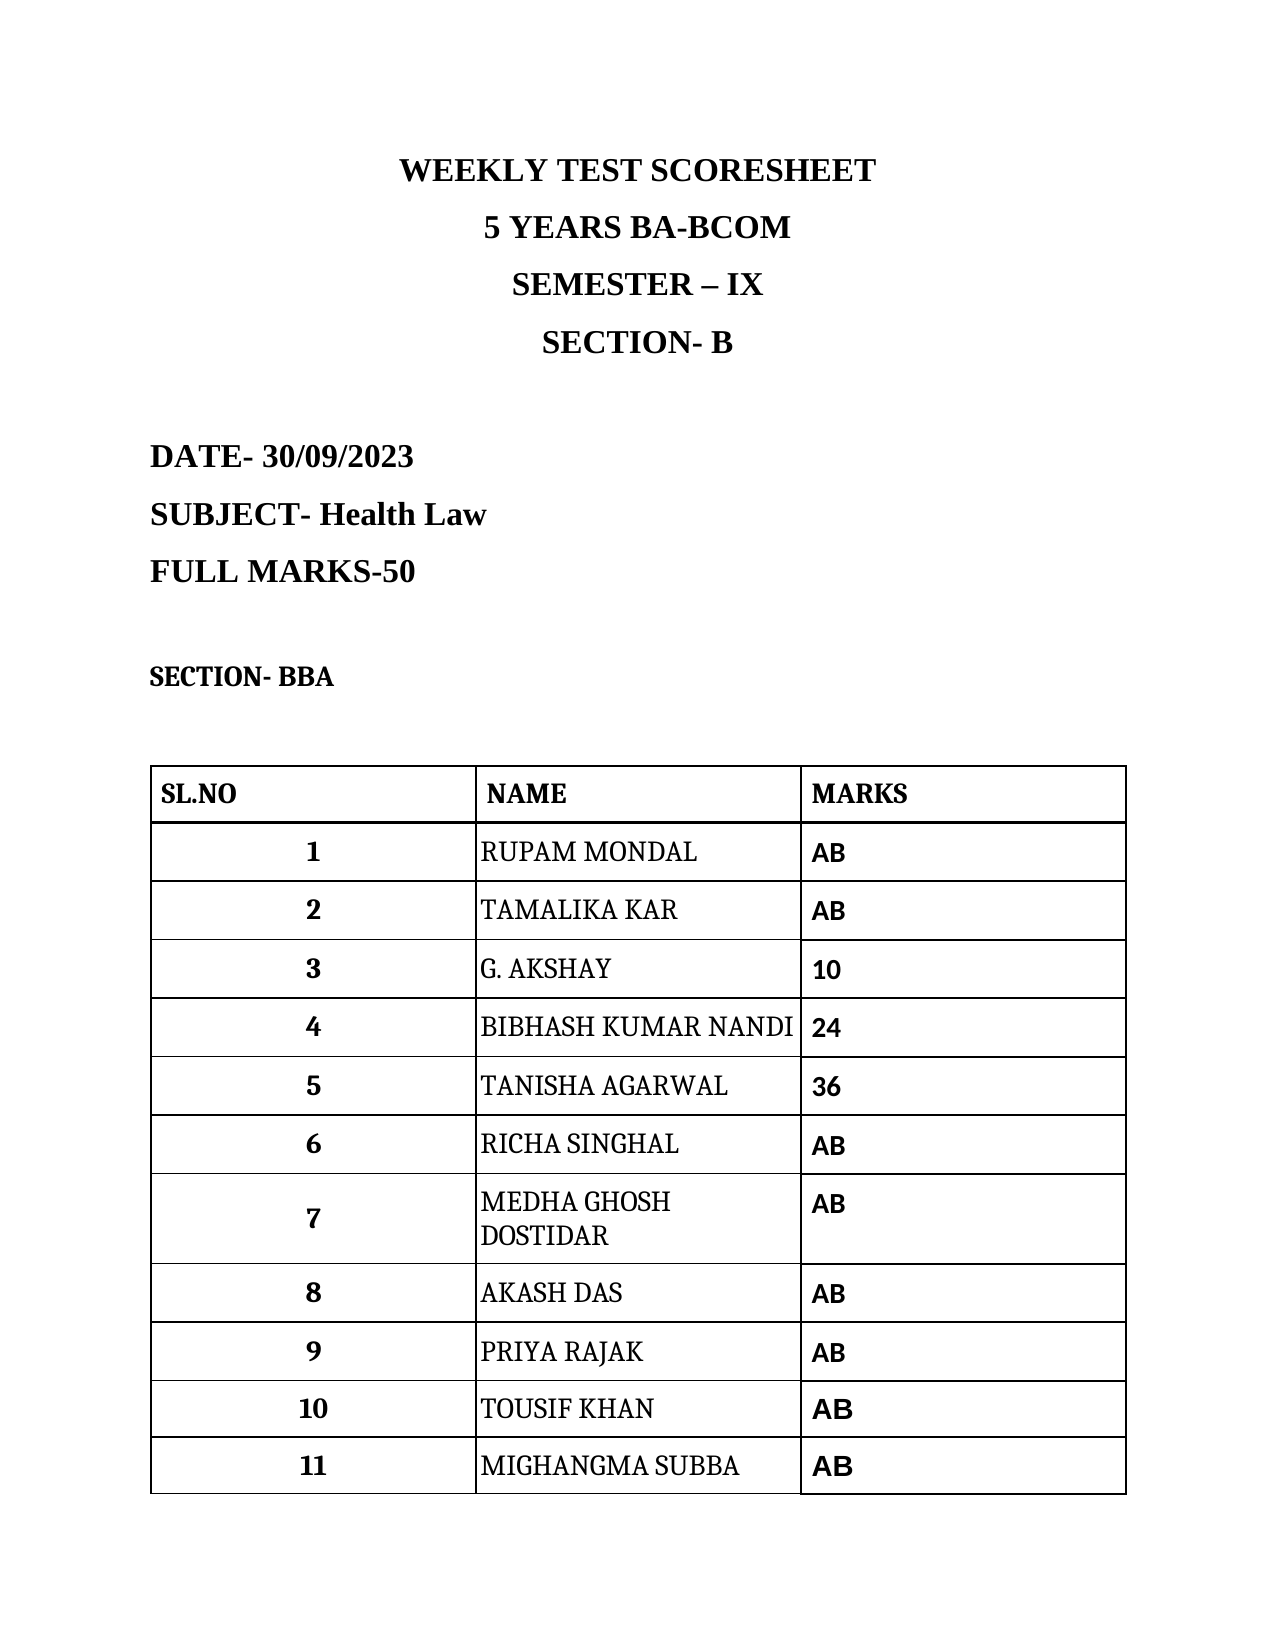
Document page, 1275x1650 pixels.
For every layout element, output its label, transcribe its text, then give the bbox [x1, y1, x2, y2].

table_cell RICHA SINGHAL [477, 1116, 800, 1173]
text SECTION- B [150, 322, 1125, 360]
table_cell 9 [152, 1323, 475, 1380]
table_cell TOUSIF KHAN [477, 1381, 800, 1436]
table_cell BIBHASH KUMAR NANDI [477, 999, 800, 1056]
text SECTION- BBA [150, 661, 1125, 694]
table_cell AB [802, 1382, 1125, 1436]
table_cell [477, 1438, 800, 1493]
table_cell MEDHA GHOSH DOSTIDAR [477, 1174, 800, 1263]
table_cell TANISHA AGARWAL [477, 1057, 800, 1114]
table_cell 5 [152, 1057, 475, 1114]
table_cell AB [802, 1116, 1125, 1173]
table_cell AB [802, 824, 1125, 880]
table_cell AB [802, 1175, 1125, 1263]
table_cell TAMALIKA KAR [477, 882, 800, 938]
table_cell AB [802, 1265, 1125, 1321]
table_cell 7 [152, 1174, 475, 1263]
table_cell AB [802, 1323, 1125, 1380]
table_cell 36 [802, 1058, 1125, 1114]
table_cell 10 [802, 941, 1125, 997]
table_cell 8 [152, 1264, 475, 1321]
table_cell G. AKSHAY [477, 940, 800, 997]
text DATE- 30/09/2023 [150, 436, 1125, 475]
table_cell 11 [152, 1438, 475, 1493]
table_cell 1 [152, 824, 475, 880]
table_cell 3 [152, 940, 475, 997]
table_cell PRIYA RAJAK [477, 1323, 800, 1380]
table_cell AB [802, 1438, 1125, 1493]
table_cell 24 [802, 999, 1125, 1056]
table_cell 4 [152, 999, 475, 1056]
table_cell AB [802, 882, 1125, 938]
table_header MARKS [802, 767, 1125, 821]
table_header NAME [477, 767, 800, 821]
table_cell 2 [152, 882, 475, 938]
table_cell 10 [152, 1381, 475, 1436]
table_header SL.NO [152, 767, 475, 821]
text WEEKLY TEST SCORESHEET [150, 150, 1125, 188]
table_cell AKASH DAS [477, 1264, 800, 1321]
table_cell 6 [152, 1116, 475, 1173]
text SEMESTER – IX [150, 264, 1125, 303]
text SUBJECT- Health Law [150, 494, 1125, 532]
text FULL MARKS-50 [150, 551, 1125, 589]
table_cell RUPAM MONDAL [477, 824, 800, 880]
text 5 YEARS BA-BCOM [150, 207, 1125, 246]
